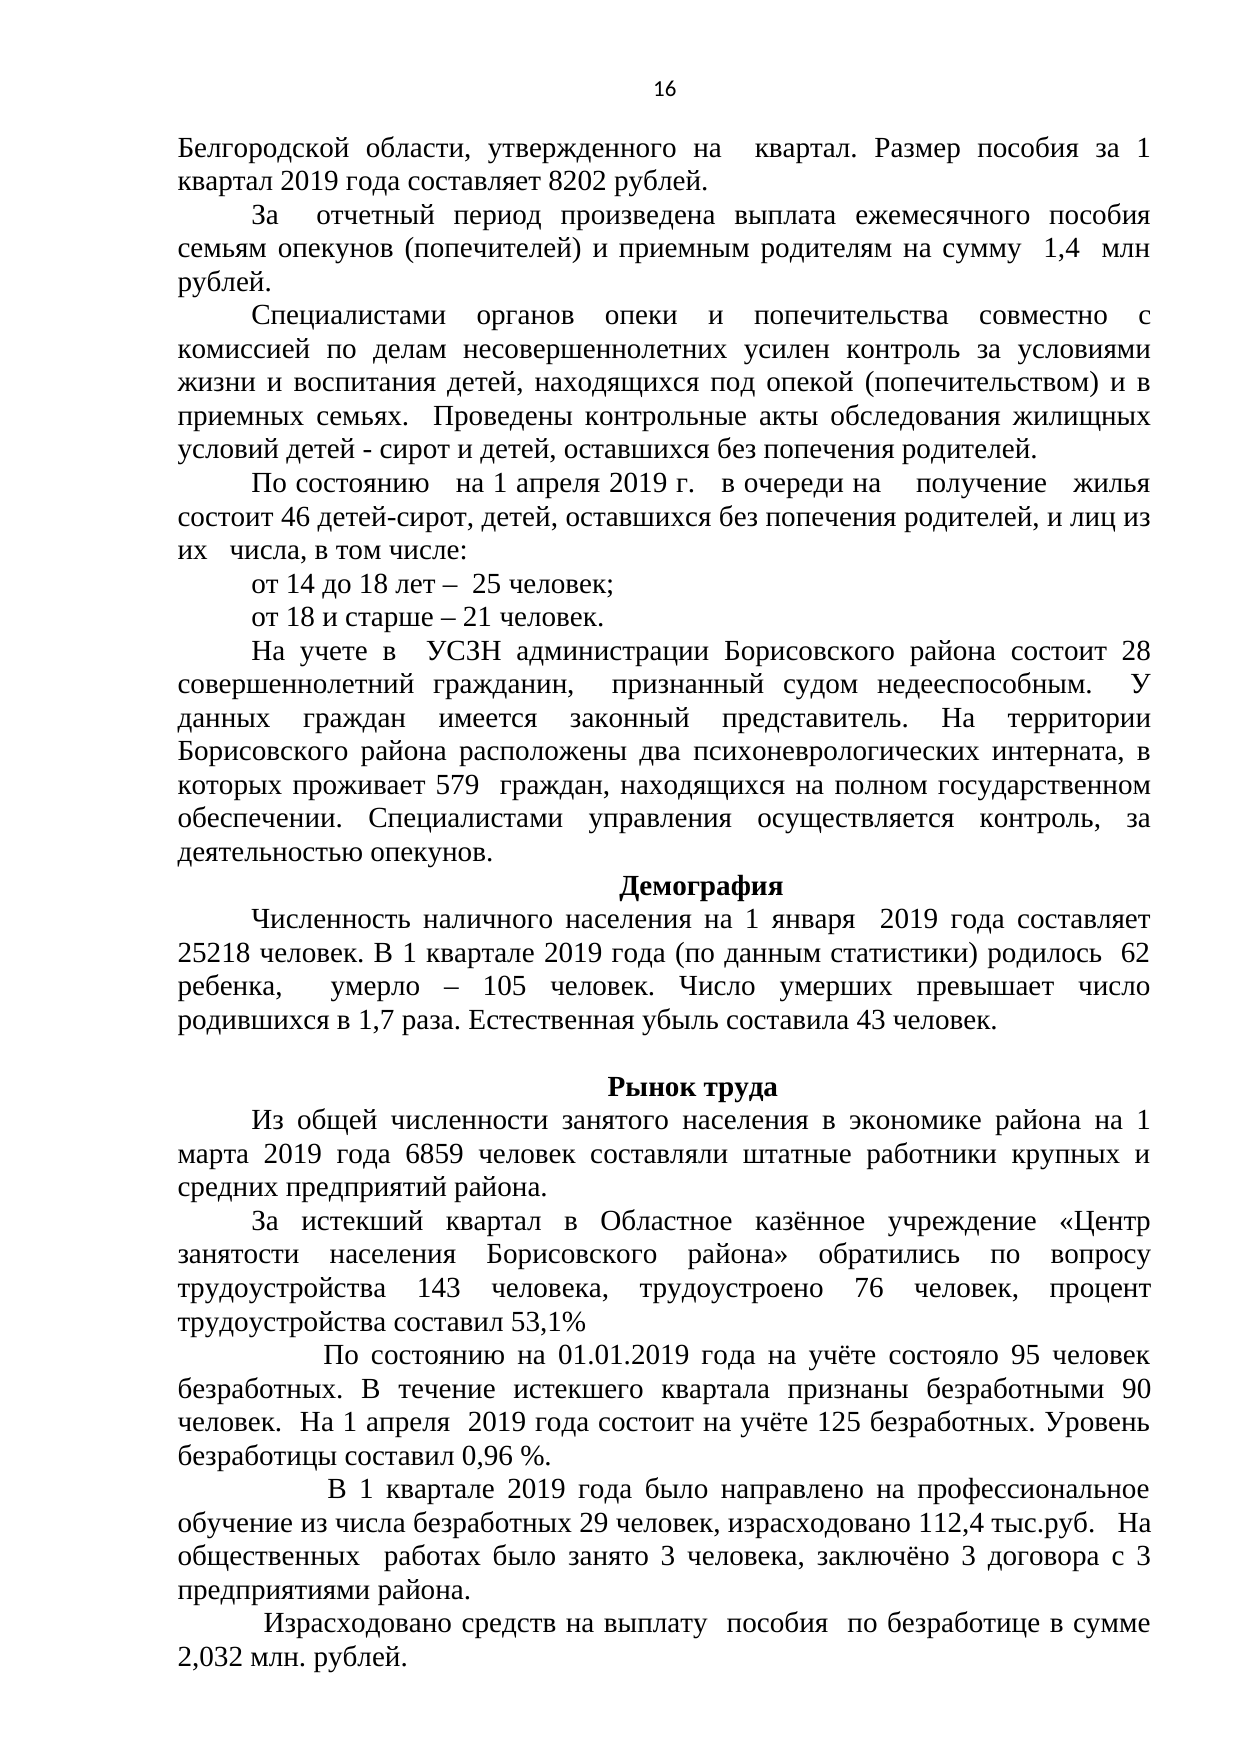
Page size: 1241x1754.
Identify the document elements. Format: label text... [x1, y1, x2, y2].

text Численность наличного населения на 1 января 2019 года составляет 25218 человек. В 1 квартале 2019 года (по данным статистики) родилось 62 ребенка, умерло – 105 человек. Число умерших превышает число родившихся в 1,7 раза. Естественная убыль составила 43 человек. [177, 901, 1152, 1035]
text от 18 и старше – 21 человек. [177, 599, 1152, 633]
text Специалистами органов опеки и попечительства совместно с комиссией по делам несовершеннолетних усилен контроль за условиями жизни и воспитания детей, находящихся под опекой (попечительством) и в приемных семьях. Проведены контрольные акты обследования жилищных условий детей - сирот и детей, оставшихся без попечения родителей. [177, 297, 1152, 465]
text от 14 до 18 лет – 25 человек; [177, 566, 1152, 599]
text По состоянию на 01.01.2019 года на учёте состояло 95 человек безработных. В течение истекшего квартала признаны безработными 90 человек. На 1 апреля 2019 года состоит на учёте 125 безработных. Уровень безработицы составил 0,96 %. [177, 1337, 1152, 1471]
text За истекший квартал в Областное казённое учреждение «Центр занятости населения Борисовского района» обратились по вопросу трудоустройства 143 человека, трудоустроено 76 человек, процент трудоустройства составил 53,1% [177, 1203, 1152, 1337]
text На учете в УСЗН администрации Борисовского района состоит 28 совершеннолетний гражданин, признанный судом недееспособным. У данных граждан имеется законный представитель. На территории Борисовского района расположены два психоневрологических интерната, в которых проживает 579 граждан, находящихся на полном государственном обеспечении. Специалистами управления осуществляется контроль, за деятельностью опекунов. [177, 633, 1152, 868]
text Израсходовано средств на выплату пособия по безработице в сумме 2,032 млн. рублей. [177, 1606, 1152, 1673]
text Рынок труда [177, 1069, 1152, 1102]
text Демография [177, 868, 1152, 901]
text По состоянию на 1 апреля 2019 г. в очереди на получение жилья состоит 46 детей-сирот, детей, оставшихся без попечения родителей, и лиц из их числа, в том числе: [177, 465, 1152, 566]
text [177, 130, 1152, 197]
text Из общей численности занятого населения в экономике района на 1 марта 2019 года 6859 человек составляли штатные работники крупных и средних предприятий района. [177, 1102, 1152, 1203]
text За отчетный период произведена выплата ежемесячного пособия семьям опекунов (попечителей) и приемным родителям на сумму 1,4 млн рублей. [177, 197, 1152, 297]
text В 1 квартале 2019 года было направлено на профессиональное обучение из числа безработных 29 человек, израсходовано 112,4 тыс.руб. На общественных работах было занято 3 человека, заключёно 3 договора с 3 предприятиями района. [177, 1471, 1152, 1606]
